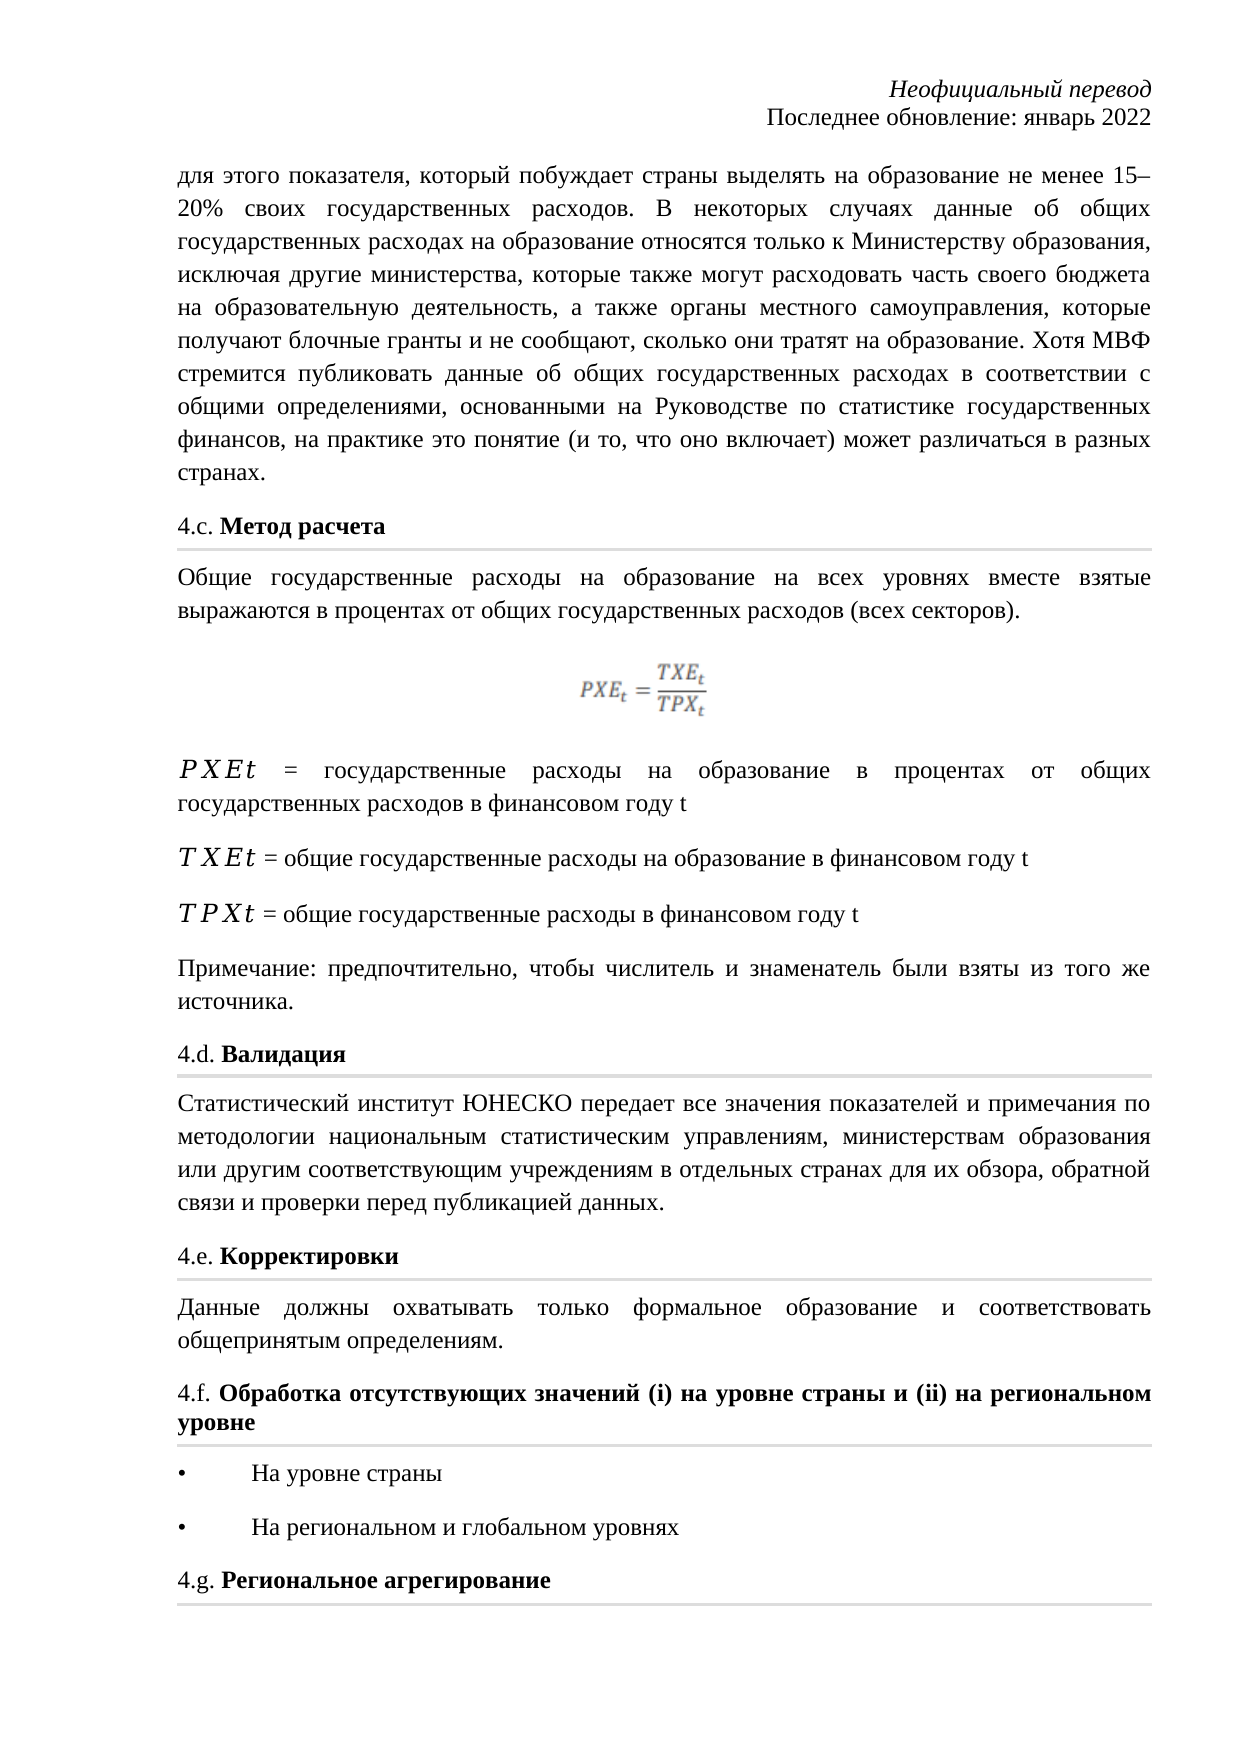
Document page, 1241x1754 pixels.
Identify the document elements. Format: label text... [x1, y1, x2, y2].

text Данные должны охватывать только формальное образование и соответствовать общепринятым определениям. [177, 1292, 1152, 1353]
text Общие государственные расходы на образование на всех уровнях вместе взятые выражаются в процентах от общих государственных расходов (всех секторов). [177, 562, 1152, 623]
text • На уровне страны [177, 1458, 1152, 1487]
text 𝑇𝑋𝐸𝑡 = общие государственные расходы на образование в финансовом году t [177, 842, 1152, 872]
text Примечание: предпочтительно, чтобы числитель и знаменатель были взяты из того же источника. [177, 953, 1152, 1014]
text Статистический институт ЮНЕСКО передает все значения показателей и примечания по методологии национальным статистическим управлениям, министерствам образования или другим соответствующим учреждениям в отдельных странах для их обзора, обратной связи и проверки перед публикацией данных. [177, 1088, 1152, 1216]
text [177, 160, 1152, 486]
text 4.c. Метод расчета [177, 511, 1152, 548]
text 4.e. Корректировки [177, 1241, 1152, 1278]
picture [546, 648, 743, 729]
text 𝑇𝑃𝑋𝑡 = общие государственные расходы в финансовом году t [177, 897, 1152, 927]
text 4.g. Региональное агрегирование [177, 1566, 1152, 1603]
text • На региональном и глобальном уровнях [177, 1512, 1152, 1541]
text 4.d. Валидация [177, 1039, 1152, 1074]
text 4.f. Обработка отсутствующих значений (i) на уровне страны и (ii) на региональном уровне [177, 1378, 1152, 1444]
text 𝑃𝑋𝐸𝑡 = государственные расходы на образование в процентах от общих государственных расходов в финансовом году t [177, 753, 1152, 817]
